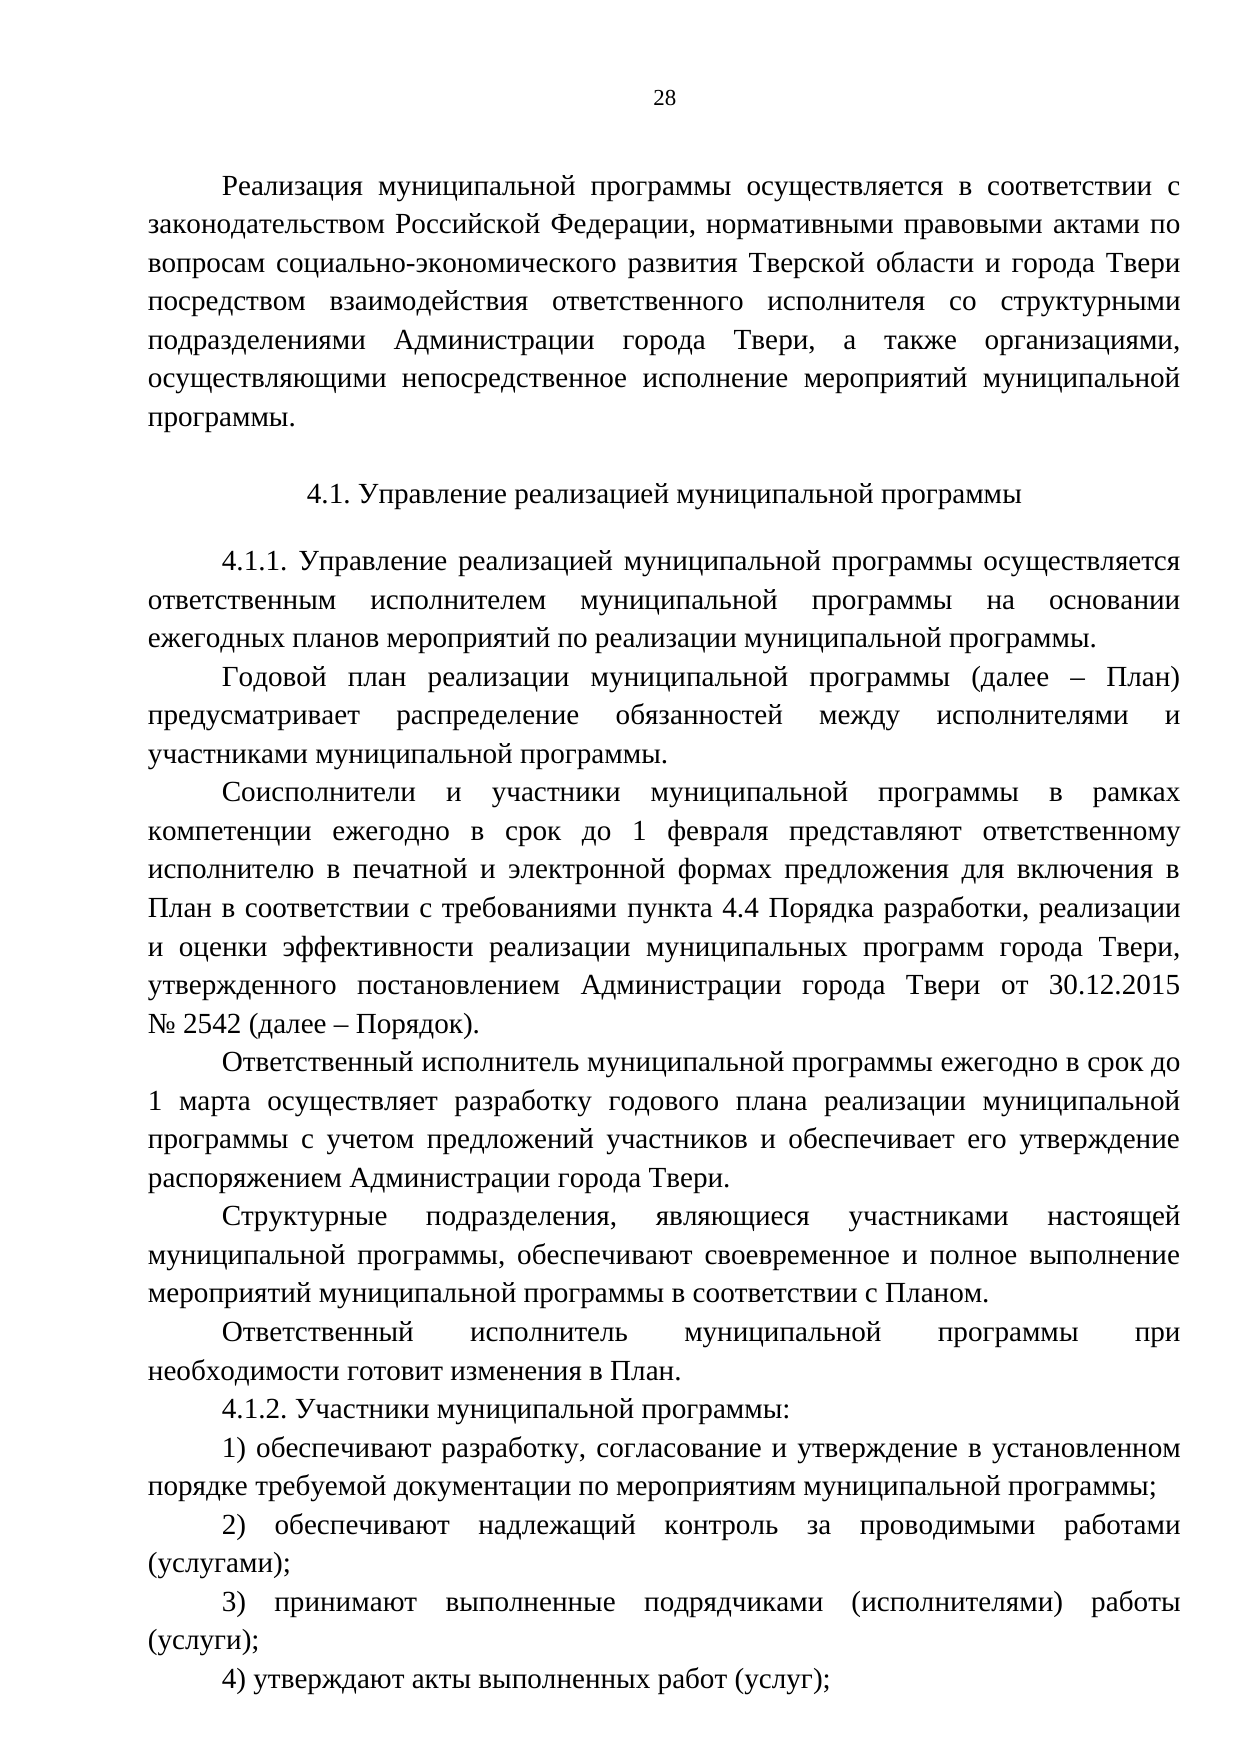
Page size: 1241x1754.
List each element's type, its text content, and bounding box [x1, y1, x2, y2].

text Ответственный исполнитель муниципальной программы при необходимости готовит изменения в План. [148, 1314, 1181, 1386]
text 4.1.1. Управление реализацией муниципальной программы осуществляется ответственным исполнителем муниципальной программы на основании ежегодных планов мероприятий по реализации муниципальной программы. [148, 543, 1181, 654]
text Годовой план реализации муниципальной программы (далее – План) предусматривает распределение обязанностей между исполнителями и участниками муниципальной программы. [148, 659, 1181, 769]
text 4) утверждают акты выполненных работ (услуг); [148, 1661, 1181, 1694]
text 4.1. Управление реализацией муниципальной программы [148, 476, 1181, 510]
text 4.1.2. Участники муниципальной программы: [148, 1391, 1181, 1425]
text 1) обеспечивают разработку, согласование и утверждение в установленном порядке требуемой документации по мероприятиям муниципальной программы; [148, 1430, 1181, 1502]
text Ответственный исполнитель муниципальной программы ежегодно в срок до 1 марта осуществляет разработку годового плана реализации муниципальной программы с учетом предложений участников и обеспечивает его утверждение распоряжением Администрации города Твери. [148, 1044, 1181, 1193]
text Реализация муниципальной программы осуществляется в соответствии с законодательством Российской Федерации, нормативными правовыми актами по вопросам социально-экономического развития Тверской области и города Твери посредством взаимодействия ответственного исполнителя со структурными подразделениями Администрации города Твери, а также организациями, осуществляющими непосредственное исполнение мероприятий муниципальной программы. [148, 168, 1181, 433]
text Соисполнители и участники муниципальной программы в рамках компетенции ежегодно в срок до 1 февраля представляют ответственному исполнителю в печатной и электронной формах предложения для включения в План в соответствии с требованиями пункта 4.4 Порядка разработки, реализации и оценки эффективности реализации муниципальных программ города Твери, утвержденного постановлением Администрации города Твери от 30.12.2015 № 2542 (далее – Порядок). [148, 774, 1181, 1039]
text 2) обеспечивают надлежащий контроль за проводимыми работами (услугами); [148, 1507, 1181, 1579]
text 3) принимают выполненные подрядчиками (исполнителями) работы (услуги); [148, 1584, 1181, 1656]
text Структурные подразделения, являющиеся участниками настоящей муниципальной программы, обеспечивают своевременное и полное выполнение мероприятий муниципальной программы в соответствии с Планом. [148, 1198, 1181, 1309]
